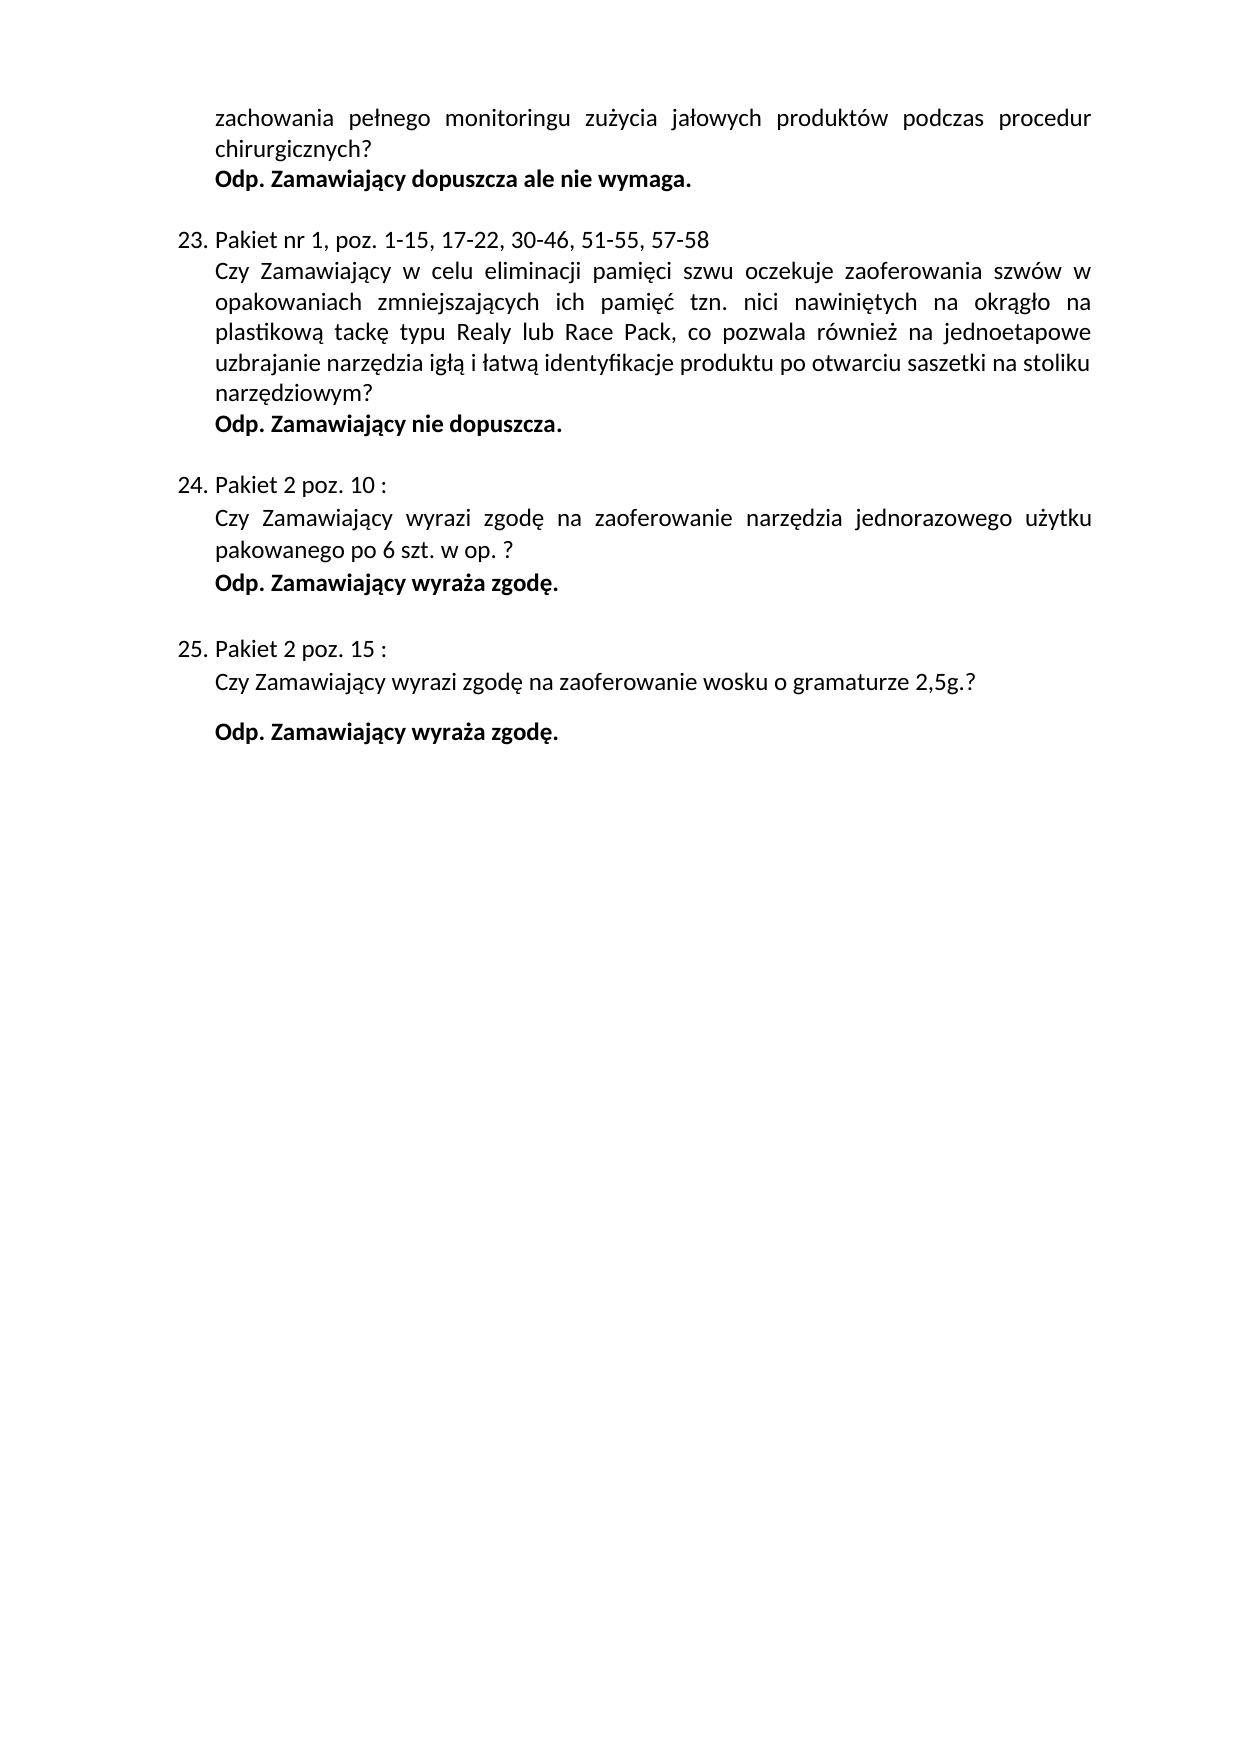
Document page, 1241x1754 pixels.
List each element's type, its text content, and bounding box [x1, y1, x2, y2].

list Czy Zamawiający wyrazi zgodę na zaoferowanie narzędzia jednorazowego użytku pakowanego po 6 szt. w op. ? [215, 502, 1092, 565]
list Pakiet 2 poz. 15 : [177, 633, 1092, 664]
list Pakiet 2 poz. 10 : [177, 469, 1092, 499]
list Pakiet nr 1, poz. 1-15, 17-22, 30-46, 51-55, 57-58 [177, 224, 1092, 255]
text Czy Zamawiający w celu eliminacji pamięci szwu oczekuje zaoferowania szwów w opakowaniach zmniejszających ich pamięć tzn. nici nawiniętych na okrągło na plastikową tackę typu Realy lub Race Pack, co pozwala również na jednoetapowe uzbrajanie narzędzia igłą i łatwą identyfikacje produktu po otwarciu saszetki na stoliku narzędziowym? [215, 255, 1092, 408]
text Odp. Zamawiający wyraża zgodę. [215, 716, 1092, 746]
text Odp. Zamawiający nie dopuszcza. [215, 408, 1092, 438]
list Odp. Zamawiający wyraża zgodę. [215, 567, 1092, 598]
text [215, 102, 1092, 163]
list Czy Zamawiający wyrazi zgodę na zaoferowanie wosku o gramaturze 2,5g.? [215, 666, 1092, 697]
text Odp. Zamawiający dopuszcza ale nie wymaga. [215, 163, 1092, 194]
